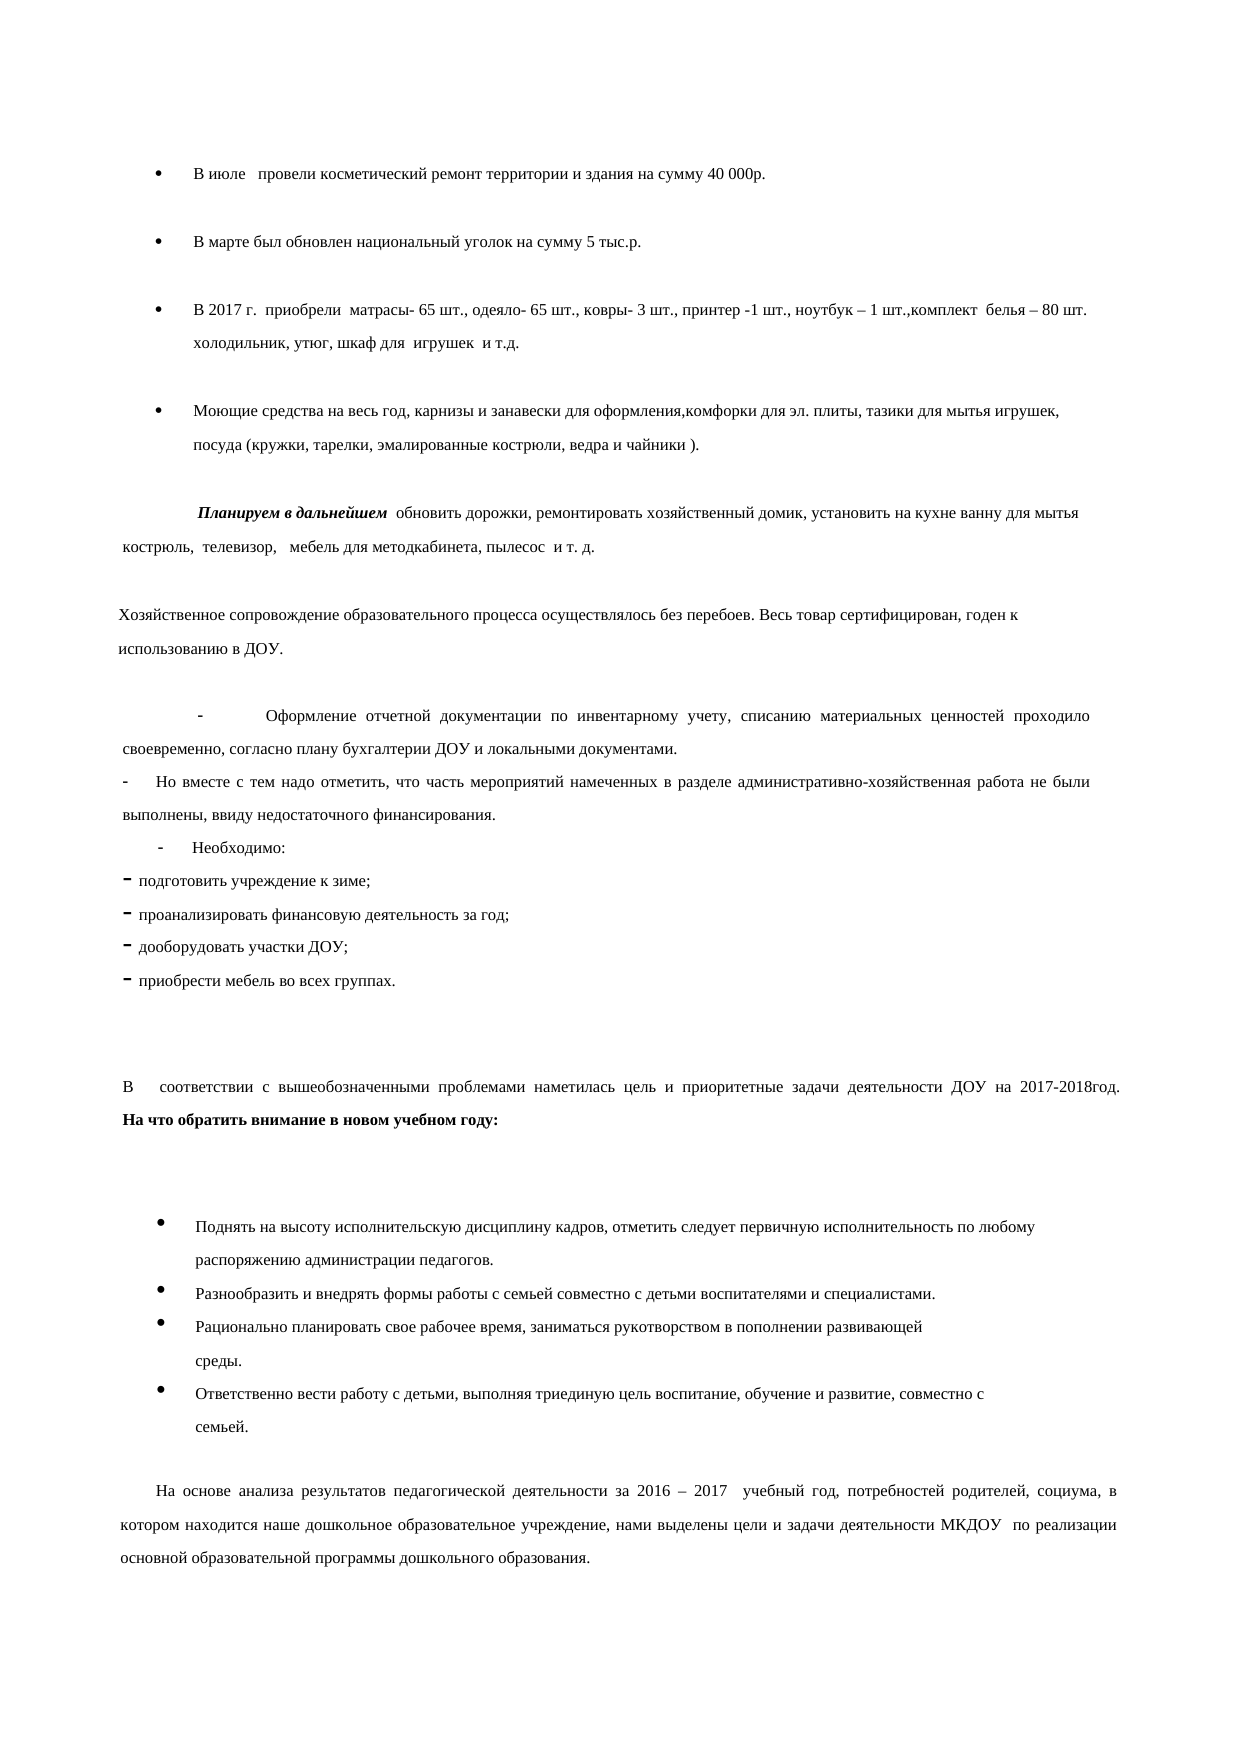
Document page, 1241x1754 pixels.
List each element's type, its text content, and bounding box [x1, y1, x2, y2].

text Планируем в дальнейшем обновить дорожки, ремонтировать хозяйственный домик, установить на кухне ванну для мытья кострюль, телевизор, мебель для методкабинета, пылесос и т. д. [122, 492, 1091, 559]
list Моющие средства на весь год, карнизы и занавески для оформления,комфорки для эл. плиты, тазики для мытья игрушек, посуда (кружки, тарелки, эмалированные кострюли, ведра и чайники ). [156, 390, 1091, 458]
list Поднять на высоту исполнительскую дисциплину кадров, отметить следует первичную исполнительность по любому распоряжению администрации педагогов. [156, 1206, 1118, 1272]
list Разнообразить и внедрять формы работы с семьей совместно с детьми воспитателями и специалистами. [156, 1272, 1118, 1306]
list подготовить учреждение к зиме; [122, 861, 1122, 893]
text На основе анализа результатов педагогической деятельности за 2016 – 2017 учебный год, потребностей родителей, социума, в котором находится наше дошкольное образовательное учреждение, нами выделены цели и задачи деятельности МКДОУ по реализации основной образовательной программы дошкольного образования. [120, 1470, 1118, 1571]
list проанализировать финансовую деятельность за год; [122, 893, 1122, 927]
list приобрести мебель во всех группах. [122, 959, 1122, 993]
list В 2017 г. приобрели матрасы- 65 шт., одеяло- 65 шт., ковры- 3 шт., принтер -1 шт., ноутбук – 1 шт.,комплект белья – 80 шт. холодильник, утюг, шкаф для игрушек и т.д. [156, 288, 1091, 356]
list Рационально планировать свое рабочее время, заниматься рукотворством в пополнении развивающей среды. [156, 1306, 951, 1373]
list дооборудовать участки ДОУ; [122, 927, 1122, 959]
list Оформление отчетной документации по инвентарному учету, списанию материальных ценностей проходило своевременно, согласно плану бухгалтерии ДОУ и локальными документами. [122, 695, 1091, 761]
list Но вместе с тем надо отметить, что часть мероприятий намеченных в разделе административно-хозяйственная работа не были выполнены, ввиду недостаточного финансирования. [122, 761, 1091, 827]
list В июле провели косметический ремонт территории и здания на сумму 40 000р. [156, 152, 1091, 186]
text В соответствии с вышеобозначенными проблемами наметилась цель и приоритетные задачи деятельности ДОУ на 2017-2018год. На что обратить внимание в новом учебном году: [122, 1066, 1122, 1132]
list Необходимо: [158, 827, 1122, 861]
text Хозяйственное сопровождение образовательного процесса осуществлялось без перебоев. Весь товар сертифицирован, годен к использованию в ДОУ. [118, 593, 1091, 661]
list Ответственно вести работу с детьми, выполняя триединую цель воспитание, обучение и развитие, совместно с семьей. [156, 1373, 1010, 1439]
list В марте был обновлен национальный уголок на сумму 5 тыс.р. [156, 220, 1091, 254]
